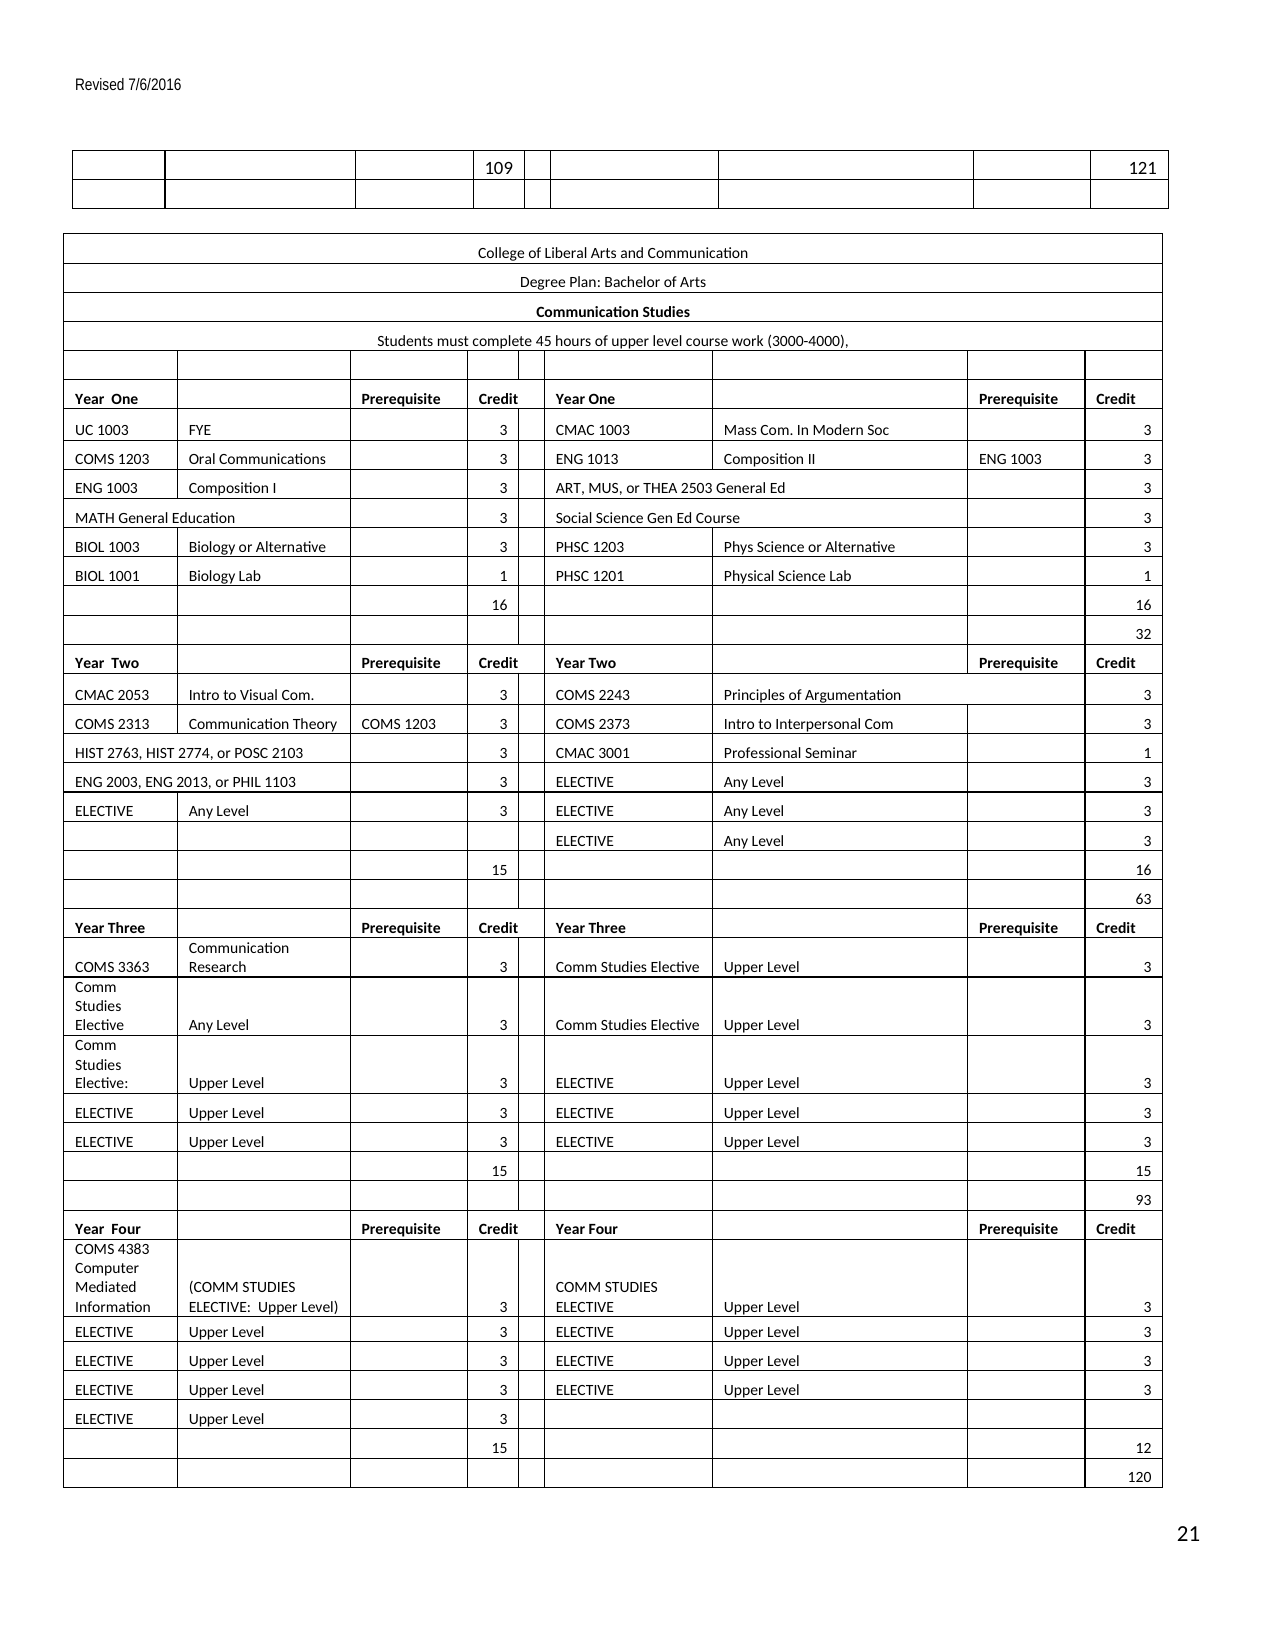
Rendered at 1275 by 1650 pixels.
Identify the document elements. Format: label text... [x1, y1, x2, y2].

table_cell ENG 1003 [968, 441, 1084, 469]
table_cell [351, 557, 467, 585]
table_cell 3 [1086, 1371, 1162, 1399]
table_cell [64, 1181, 177, 1209]
table_cell ENG 2003, ENG 2013, or PHIL 1103 [64, 763, 350, 791]
table_cell [351, 586, 467, 614]
table_cell [719, 151, 973, 179]
table_cell [519, 409, 544, 439]
table_cell [968, 1342, 1084, 1370]
table_cell [178, 1211, 350, 1238]
table_cell 32 [1086, 616, 1162, 644]
table_cell [519, 586, 544, 614]
table_cell Prerequisite [351, 1211, 467, 1238]
table_cell 3 [1086, 763, 1162, 791]
table_cell [351, 1036, 467, 1093]
table_cell [968, 1459, 1084, 1487]
table_cell ELECTIVE [64, 1094, 177, 1122]
table_cell Upper Level [713, 1317, 967, 1341]
table_cell [519, 1181, 544, 1209]
table_cell BIOL 1001 [64, 557, 177, 585]
table_cell 3 [468, 1240, 518, 1316]
table_cell Credit [468, 645, 544, 673]
table_cell 3 [1086, 409, 1162, 439]
table_cell [519, 1240, 544, 1316]
table_cell CMAC 1003 [545, 409, 712, 439]
table_cell ELECTIVE [545, 1371, 712, 1399]
table_cell [519, 880, 544, 908]
table_cell [519, 1094, 544, 1122]
table_cell [519, 499, 544, 527]
table_cell 121 [1091, 151, 1168, 179]
table_cell [64, 880, 177, 908]
table_cell UC 1003 [64, 409, 177, 439]
table_cell [178, 380, 350, 408]
table_cell 16 [468, 586, 518, 614]
table_cell [351, 1094, 467, 1122]
table_cell Prerequisite [968, 645, 1084, 673]
table_cell [968, 822, 1084, 850]
table_cell COMS 3363 [64, 938, 177, 976]
table_cell [545, 1459, 712, 1487]
table_cell [351, 1371, 467, 1399]
table_cell [64, 616, 177, 644]
table_cell 3 [468, 1094, 518, 1122]
table_cell [968, 705, 1084, 733]
table_cell Year Four [545, 1211, 712, 1238]
table_cell [519, 822, 544, 850]
table_cell 3 [468, 763, 518, 791]
table_cell 3 [1086, 978, 1162, 1034]
table_cell Communication Research [178, 938, 350, 976]
table_cell 3 [468, 674, 518, 704]
table_cell [351, 1123, 467, 1151]
table_cell PHSC 1201 [545, 557, 712, 585]
table_cell [351, 1400, 467, 1428]
table_cell 3 [1086, 1342, 1162, 1370]
table_cell Credit [1086, 645, 1162, 673]
table_cell [519, 1429, 544, 1457]
table_cell [1086, 351, 1162, 379]
table_cell [519, 616, 544, 644]
table_cell [713, 586, 967, 614]
table_cell 120 [1086, 1459, 1162, 1487]
table_cell [968, 763, 1084, 791]
table_cell Upper Level [178, 1094, 350, 1122]
table_cell [525, 180, 550, 208]
table_cell [968, 470, 1084, 498]
table_cell HIST 2763, HIST 2774, or POSC 2103 [64, 734, 350, 762]
table_cell 3 [1086, 705, 1162, 733]
table_cell 3 [1086, 1240, 1162, 1316]
table_cell Credit [468, 380, 544, 408]
table_cell [351, 1429, 467, 1457]
table_cell [519, 1317, 544, 1341]
table_cell ELECTIVE [545, 822, 712, 850]
table_cell ELECTIVE [545, 1317, 712, 1341]
table_cell ELECTIVE [64, 1342, 177, 1370]
table_cell 3 [468, 409, 518, 439]
table_cell [519, 351, 544, 379]
table_cell [468, 1459, 518, 1487]
table_cell [73, 151, 164, 179]
table_cell Upper Level [713, 1036, 967, 1093]
table_cell [968, 880, 1084, 908]
table_cell Upper Level [178, 1371, 350, 1399]
table_cell [351, 409, 467, 439]
table_cell ELECTIVE [64, 1371, 177, 1399]
table_cell 3 [468, 1123, 518, 1151]
table_cell 12 [1086, 1429, 1162, 1457]
table_cell [713, 1400, 967, 1428]
table_cell [968, 1036, 1084, 1093]
table_cell [351, 880, 467, 908]
table_cell MATH General Education [64, 499, 350, 527]
table_cell [178, 1459, 350, 1487]
table_cell [968, 1317, 1084, 1341]
table_cell [968, 409, 1084, 439]
table_cell [178, 1181, 350, 1209]
table_cell Year Three [64, 909, 177, 937]
table_cell 3 [468, 734, 518, 762]
table_cell Physical Science Lab [713, 557, 967, 585]
table_cell COMS 1203 [64, 441, 177, 469]
table_cell 1 [1086, 734, 1162, 762]
table_cell [968, 1123, 1084, 1151]
table_cell [178, 822, 350, 850]
table_cell Any Level [178, 793, 350, 821]
table_cell Intro to Interpersonal Com [713, 705, 967, 733]
table_cell Intro to Visual Com. [178, 674, 350, 704]
table_cell [178, 351, 350, 379]
table_cell [551, 180, 718, 208]
table_cell [351, 1342, 467, 1370]
table_cell Upper Level [178, 1123, 350, 1151]
table_cell [64, 1429, 177, 1457]
table_cell Year One [545, 380, 712, 408]
table_cell Upper Level [713, 1240, 967, 1316]
table_cell [968, 1240, 1084, 1316]
table_cell 3 [468, 441, 518, 469]
table_cell [178, 880, 350, 908]
table_cell 3 [1086, 1317, 1162, 1341]
table_cell Upper Level [178, 1317, 350, 1341]
table_cell 3 [468, 705, 518, 733]
table_cell 3 [468, 1036, 518, 1093]
table_cell [64, 1459, 177, 1487]
table_cell [519, 1371, 544, 1399]
table_cell [519, 938, 544, 976]
table_cell ELECTIVE [545, 1094, 712, 1122]
table_cell ENG 1003 [64, 470, 177, 498]
table_cell [64, 1152, 177, 1180]
table_cell 3 [1086, 499, 1162, 527]
table_cell ELECTIVE [64, 793, 177, 821]
table_cell [519, 851, 544, 879]
table_cell Students must complete 45 hours of upper level course work (3000-4000), [64, 322, 1162, 350]
table_cell [974, 151, 1090, 179]
table_cell [968, 351, 1084, 379]
table_cell [351, 822, 467, 850]
table_cell 3 [1086, 822, 1162, 850]
table_cell Credit [1086, 1211, 1162, 1238]
table_cell [545, 586, 712, 614]
table_cell [968, 1429, 1084, 1457]
table_cell 3 [468, 499, 518, 527]
table_cell 3 [1086, 793, 1162, 821]
table_cell Upper Level [178, 1036, 350, 1093]
table_cell [968, 1371, 1084, 1399]
table_cell Prerequisite [968, 1211, 1084, 1238]
table_cell [351, 763, 467, 791]
table_cell Credit [1086, 909, 1162, 937]
table_cell [519, 705, 544, 733]
table_cell [545, 880, 712, 908]
table_cell 3 [468, 1400, 518, 1428]
table_cell COMS 4383 Computer Mediated Information [64, 1240, 177, 1316]
table_cell [356, 151, 473, 179]
table_cell [178, 586, 350, 614]
table_cell [351, 441, 467, 469]
table_cell Mass Com. In Modern Soc [713, 409, 967, 439]
table_cell [968, 1094, 1084, 1122]
table_cell [351, 734, 467, 762]
table_cell ELECTIVE [545, 763, 712, 791]
table_cell 15 [1086, 1152, 1162, 1180]
table_cell 63 [1086, 880, 1162, 908]
table_cell [351, 616, 467, 644]
table_cell [351, 674, 467, 704]
table_cell FYE [178, 409, 350, 439]
table_cell [968, 793, 1084, 821]
table_cell Comm Studies Elective [545, 978, 712, 1034]
table_cell [519, 1152, 544, 1180]
table_cell [974, 180, 1090, 208]
table_cell 1 [1086, 557, 1162, 585]
table_cell Any Level [713, 793, 967, 821]
table_cell [713, 616, 967, 644]
table_cell [545, 851, 712, 879]
table_cell [64, 351, 177, 379]
table_cell [713, 1459, 967, 1487]
table_cell [519, 1459, 544, 1487]
table_cell 3 [468, 1371, 518, 1399]
table_cell [351, 1459, 467, 1487]
table_cell [166, 180, 355, 208]
table_cell [64, 822, 177, 850]
table_cell [468, 1181, 518, 1209]
table_cell 3 [1086, 528, 1162, 556]
table_cell Prerequisite [968, 909, 1084, 937]
table_cell [351, 528, 467, 556]
table_cell [178, 616, 350, 644]
table_cell [968, 528, 1084, 556]
table_cell 3 [468, 938, 518, 976]
table_cell [968, 1181, 1084, 1209]
table_cell Principles of Argumentation [713, 674, 1084, 704]
table_cell [468, 351, 518, 379]
table_cell 3 [468, 528, 518, 556]
table_cell [519, 528, 544, 556]
table_cell Upper Level [713, 1342, 967, 1370]
table_cell [968, 734, 1084, 762]
table_cell [713, 880, 967, 908]
table_cell [713, 851, 967, 879]
table_cell Prerequisite [351, 909, 467, 937]
table_cell [178, 851, 350, 879]
table_cell [468, 822, 518, 850]
table_cell [968, 1400, 1084, 1428]
table_cell Upper Level [713, 1371, 967, 1399]
table_cell ELECTIVE [64, 1400, 177, 1428]
table_cell [351, 978, 467, 1034]
table_cell Year Two [545, 645, 712, 673]
table_cell 93 [1086, 1181, 1162, 1209]
table_cell Upper Level [713, 978, 967, 1034]
table_cell [178, 1152, 350, 1180]
table_cell ELECTIVE [64, 1317, 177, 1341]
table_cell ELECTIVE [545, 793, 712, 821]
table_cell Professional Seminar [713, 734, 967, 762]
table_cell Year One [64, 380, 177, 408]
table_cell [519, 793, 544, 821]
table_cell [519, 1400, 544, 1428]
table_cell [519, 441, 544, 469]
table_cell [545, 1400, 712, 1428]
table_cell COMS 1203 [351, 705, 467, 733]
table_cell CMAC 2053 [64, 674, 177, 704]
table_cell 3 [1086, 470, 1162, 498]
table_cell [519, 470, 544, 498]
table_cell ELECTIVE [545, 1036, 712, 1093]
table_cell 3 [468, 1342, 518, 1370]
table_cell [968, 586, 1084, 614]
table_cell 3 [468, 978, 518, 1034]
table_cell [968, 1152, 1084, 1180]
table_cell [719, 180, 973, 208]
table_cell Biology Lab [178, 557, 350, 585]
table_cell Any Level [713, 822, 967, 850]
table_cell [545, 1181, 712, 1209]
table_cell Year Four [64, 1211, 177, 1238]
table_cell [713, 1429, 967, 1457]
table_cell Comm Studies Elective [64, 978, 177, 1034]
table_cell [351, 1181, 467, 1209]
table_cell PHSC 1203 [545, 528, 712, 556]
table_cell Credit [468, 1211, 544, 1238]
table_cell [525, 151, 550, 179]
table_cell 15 [468, 1429, 518, 1457]
table_cell COMS 2243 [545, 674, 712, 704]
table_cell Credit [468, 909, 544, 937]
table_cell [351, 499, 467, 527]
table_cell Upper Level [713, 1123, 967, 1151]
table_cell ENG 1013 [545, 441, 712, 469]
table_cell Social Science Gen Ed Course [545, 499, 967, 527]
table_cell 3 [1086, 938, 1162, 976]
table_cell Communication Theory [178, 705, 350, 733]
table_cell [713, 1152, 967, 1180]
table_cell Oral Communications [178, 441, 350, 469]
table_cell [519, 674, 544, 704]
table_cell [713, 1181, 967, 1209]
table_cell [968, 557, 1084, 585]
table_cell [73, 180, 164, 208]
table_cell Any Level [178, 978, 350, 1034]
table_cell CMAC 3001 [545, 734, 712, 762]
table_cell 16 [1086, 586, 1162, 614]
table_cell 3 [1086, 441, 1162, 469]
table_cell [351, 1152, 467, 1180]
table_cell ELECTIVE [64, 1123, 177, 1151]
table_cell Credit [1086, 380, 1162, 408]
table_cell [468, 616, 518, 644]
table_cell Comm Studies Elective [545, 938, 712, 976]
table_cell [351, 938, 467, 976]
table_cell 3 [468, 793, 518, 821]
table_cell 15 [468, 851, 518, 879]
table_cell COMM STUDIES ELECTIVE [545, 1240, 712, 1316]
table_cell [545, 1429, 712, 1457]
table_cell Upper Level [713, 1094, 967, 1122]
table_cell ELECTIVE [545, 1123, 712, 1151]
table_cell BIOL 1003 [64, 528, 177, 556]
table_cell [519, 557, 544, 585]
table_cell [351, 1317, 467, 1341]
table_cell 3 [1086, 1094, 1162, 1122]
table_cell [545, 1152, 712, 1180]
table_cell Prerequisite [351, 380, 467, 408]
table_cell [968, 978, 1084, 1034]
table_cell Phys Science or Alternative [713, 528, 967, 556]
table_cell [351, 351, 467, 379]
table_cell [551, 151, 718, 179]
table_cell [166, 151, 355, 179]
table_cell [713, 1211, 967, 1238]
table_cell 3 [1086, 1123, 1162, 1151]
table_cell [713, 909, 967, 937]
table_cell [351, 851, 467, 879]
table_cell Comm Studies Elective: [64, 1036, 177, 1093]
table_cell 3 [468, 1317, 518, 1341]
table_cell Upper Level [713, 938, 967, 976]
table_cell [351, 793, 467, 821]
table_cell COMS 2373 [545, 705, 712, 733]
table_cell [545, 616, 712, 644]
table_cell Prerequisite [968, 380, 1084, 408]
table_cell 3 [468, 470, 518, 498]
table_cell Prerequisite [351, 645, 467, 673]
table_cell [968, 938, 1084, 976]
table_cell COMS 2313 [64, 705, 177, 733]
table_cell Composition II [713, 441, 967, 469]
table_cell [545, 351, 712, 379]
table_cell [713, 645, 967, 673]
table_cell [519, 763, 544, 791]
table_cell Communication Studies [64, 293, 1162, 321]
table_cell [713, 351, 967, 379]
table_cell [64, 851, 177, 879]
table_cell ART, MUS, or THEA 2503 General Ed [545, 470, 967, 498]
table_cell 16 [1086, 851, 1162, 879]
table_cell [519, 1342, 544, 1370]
table_cell Degree Plan: Bachelor of Arts [64, 264, 1162, 292]
table_cell [713, 380, 967, 408]
table_cell 15 [468, 1152, 518, 1180]
table_cell Biology or Alternative [178, 528, 350, 556]
table_cell Upper Level [178, 1400, 350, 1428]
table_header College of Liberal Arts and Communication [64, 234, 1162, 262]
table_cell Year Two [64, 645, 177, 673]
table_cell [519, 734, 544, 762]
table_cell Upper Level [178, 1342, 350, 1370]
table_cell 3 [1086, 674, 1162, 704]
table_cell [178, 1429, 350, 1457]
table_cell [474, 180, 524, 208]
table_cell [968, 851, 1084, 879]
table_cell [468, 880, 518, 908]
table_cell [64, 586, 177, 614]
table_cell Year Three [545, 909, 712, 937]
table_cell ELECTIVE [545, 1342, 712, 1370]
table_cell [178, 909, 350, 937]
table_cell [968, 499, 1084, 527]
table_cell [351, 1240, 467, 1316]
table_cell 3 [1086, 1036, 1162, 1093]
table_cell [519, 1036, 544, 1093]
table_cell Composition I [178, 470, 350, 498]
table_cell 1 [468, 557, 518, 585]
table_cell [1086, 1400, 1162, 1428]
table_cell 109 [474, 151, 524, 179]
table_cell (COMM STUDIES ELECTIVE: Upper Level) [178, 1240, 350, 1316]
table_cell [968, 616, 1084, 644]
table_cell [519, 978, 544, 1034]
table_cell Any Level [713, 763, 967, 791]
table_cell [356, 180, 473, 208]
table_cell [178, 645, 350, 673]
table_cell [1091, 180, 1168, 208]
table_cell [351, 470, 467, 498]
table_cell [519, 1123, 544, 1151]
